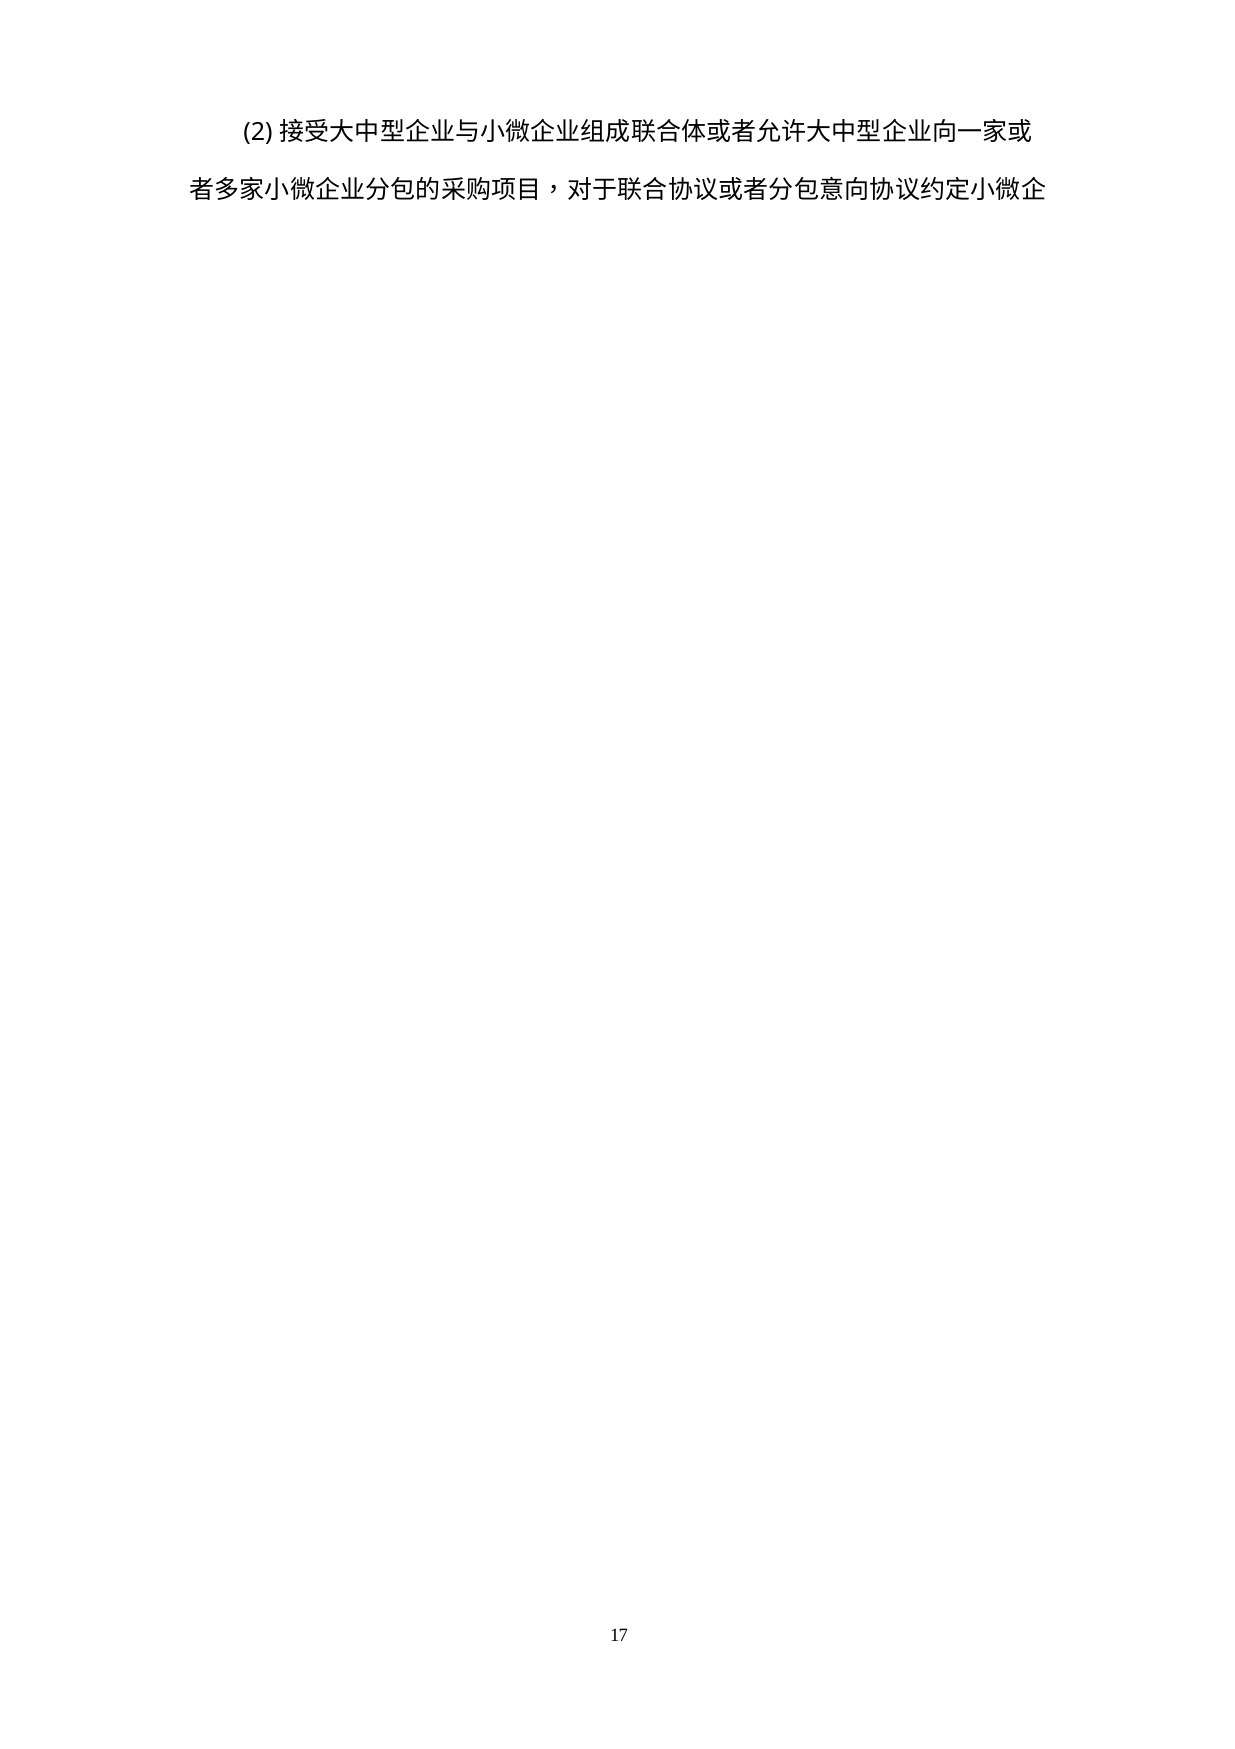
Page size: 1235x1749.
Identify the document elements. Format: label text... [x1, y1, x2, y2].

text 者多家小微企业分包的采购项目，对于联合协议或者分包意向协议约定小微企 [189, 174, 1055, 205]
text (2) 接受大中型企业与小微企业组成联合体或者允许大中型企业向一家或 [243, 125, 1055, 174]
